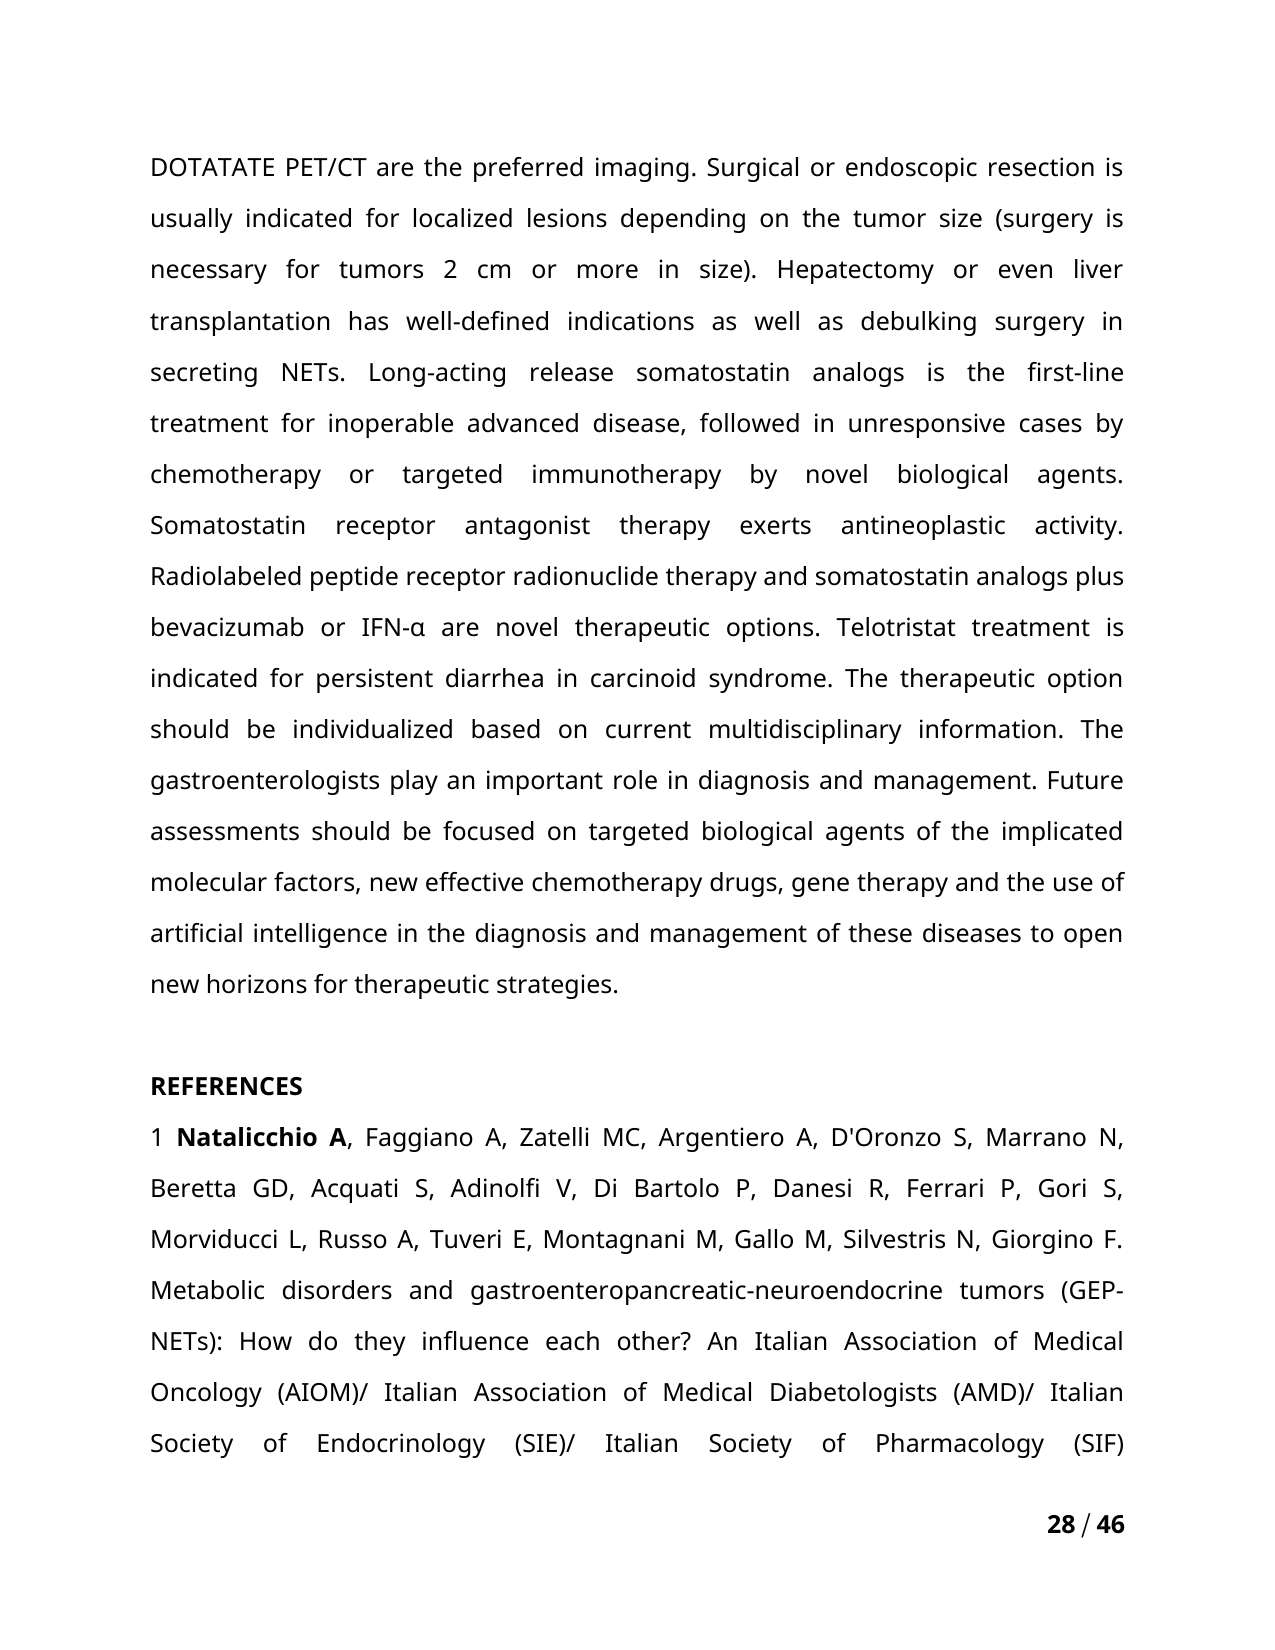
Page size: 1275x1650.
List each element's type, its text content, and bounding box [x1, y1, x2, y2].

text REFERENCES [150, 1069, 1125, 1103]
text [150, 1120, 1125, 1460]
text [150, 150, 1125, 1001]
